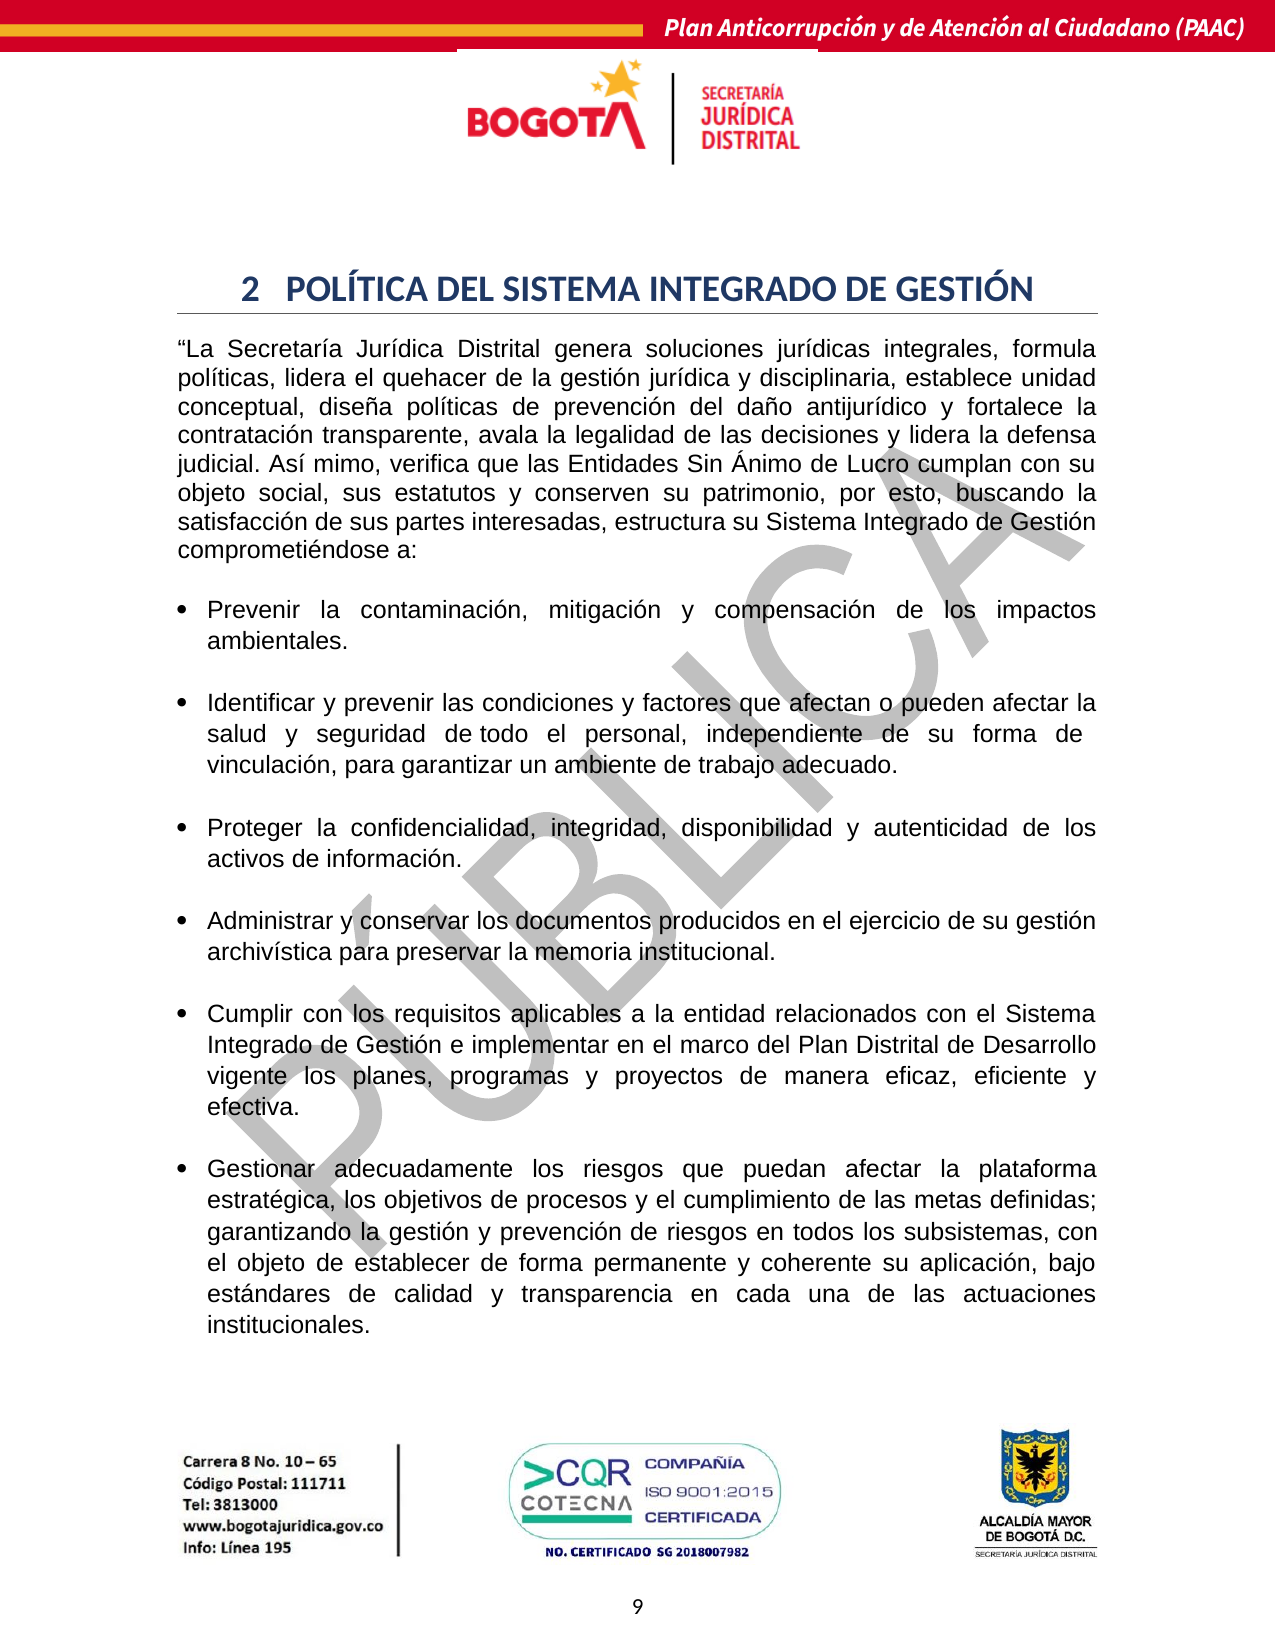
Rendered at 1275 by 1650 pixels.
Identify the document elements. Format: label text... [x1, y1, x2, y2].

list Identificar y prevenir las condiciones y factores que afectan o pueden afectar la salud y seguridad de todo el personal, independiente de su forma de vinculación, para garantizar un ambiente de trabajo adecuado. [177, 688, 1098, 779]
picture [177, 1423, 1098, 1565]
text “La Secretaría Jurídica Distrital genera soluciones jurídicas integrales, formula políticas, lidera el quehacer de la gestión jurídica y disciplinaria, establece unidad conceptual, diseña políticas de prevención del daño antijurídico y fortalece la contratación transparente, avala la legalidad de las decisiones y lidera la defensa judicial. Así mimo, verifica que las Entidades Sin Ánimo de Lucro cumplan con su objeto social, sus estatutos y conserven su patrimonio, por esto, buscando la satisfacción de sus partes interesadas, estructura su Sistema Integrado de Gestión comprometiéndose a: [177, 334, 1098, 564]
list Prevenir la contaminación, mitigación y compensación de los impactos ambientales. [177, 595, 1098, 655]
list Gestionar adecuadamente los riesgos que puedan afectar la plataforma estratégica, los objetivos de procesos y el cumplimiento de las metas definidas; garantizando la gestión y prevención de riesgos en todos los subsistemas, con el objeto de establecer de forma permanente y coherente su aplicación, bajo estándares de calidad y transparencia en cada una de las actuaciones institucionales. [177, 1154, 1098, 1338]
subtitle POLÍTICA DEL SISTEMA INTEGRADO DE GESTIÓN [177, 265, 1098, 313]
list Proteger la confidencialidad, integridad, disponibilidad y autenticidad de los activos de información. [177, 812, 1098, 872]
list Administrar y conservar los documentos producidos en el ejercicio de su gestión archivística para preservar la memoria institucional. [177, 906, 1098, 966]
picture [0, 0, 1275, 227]
list Cumplir con los requisitos aplicables a la entidad relacionados con el Sistema Integrado de Gestión e implementar en el marco del Plan Distrital de Desarrollo vigente los planes, programas y proyectos de manera eficaz, eficiente y efectiva. [177, 999, 1098, 1121]
